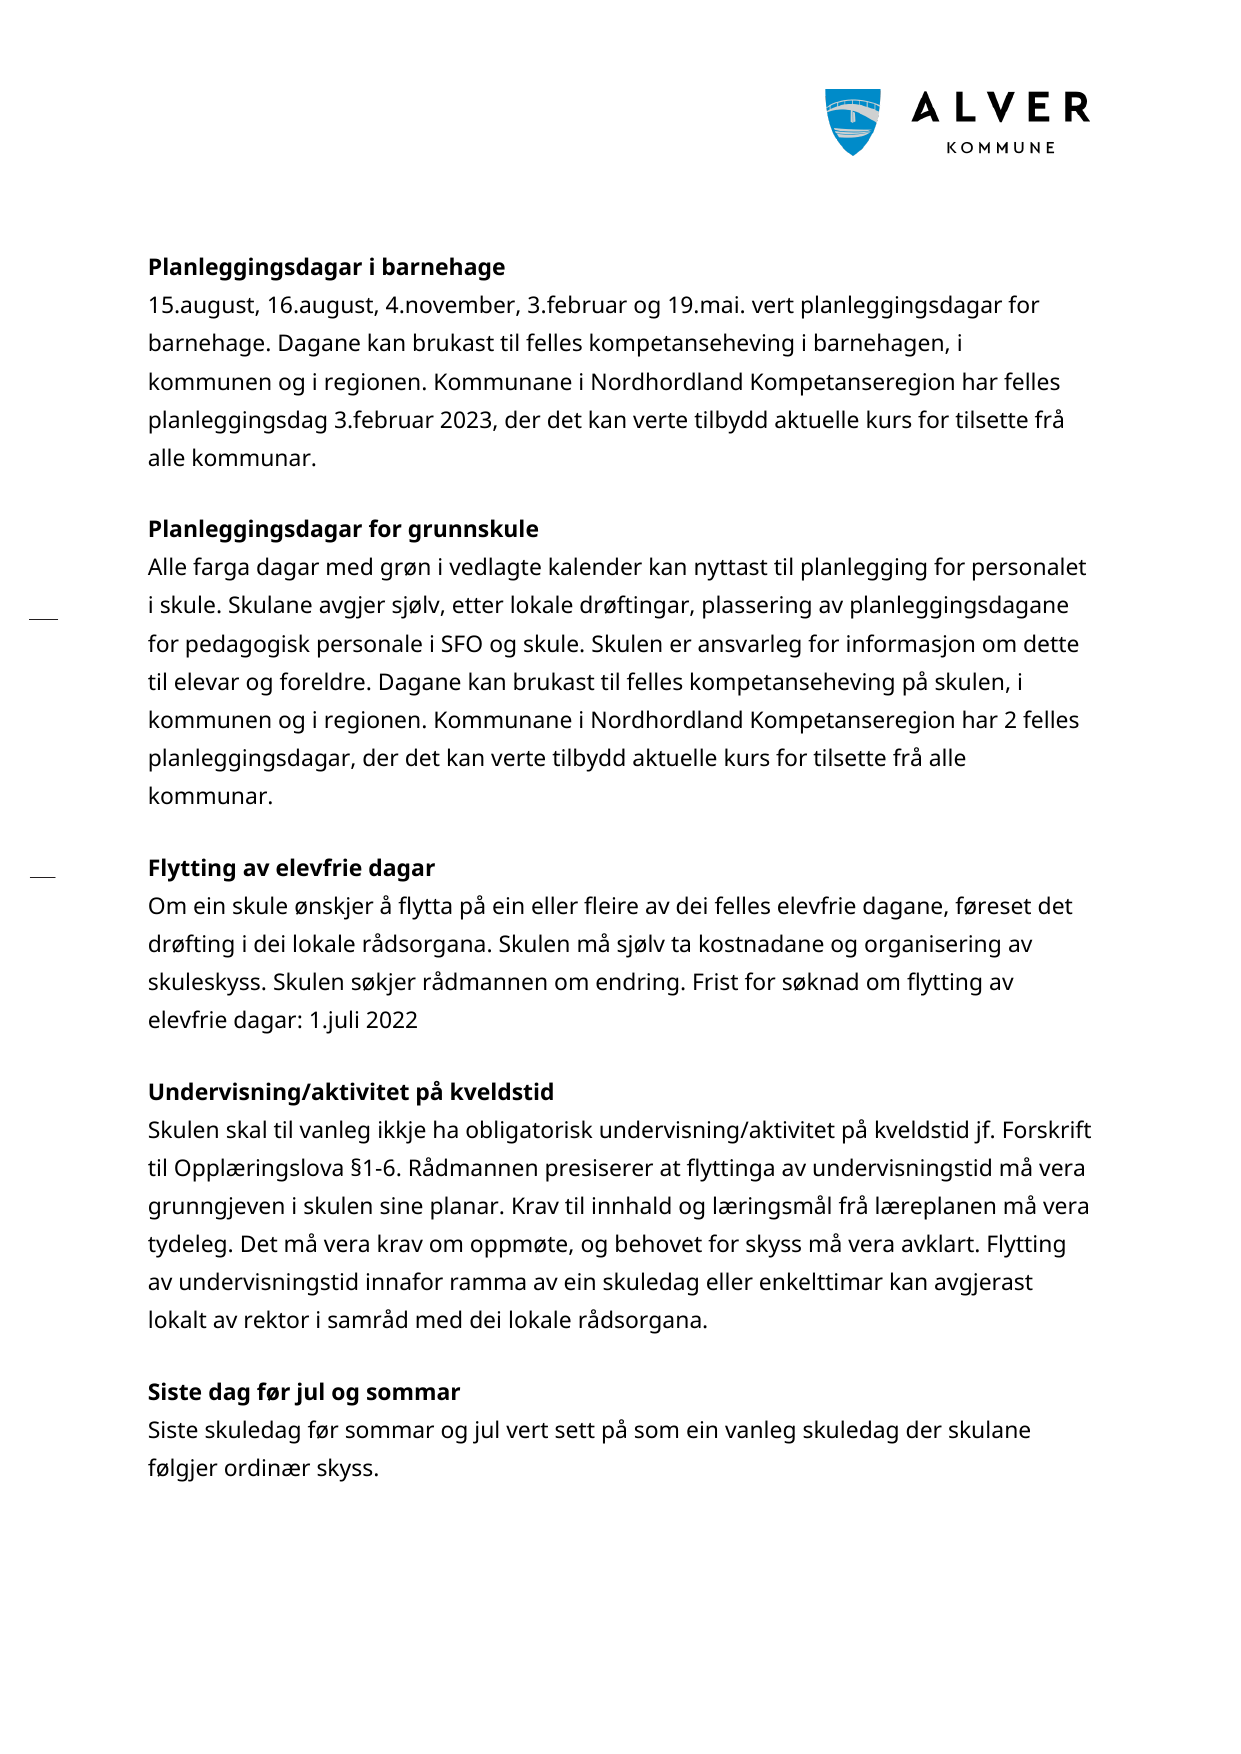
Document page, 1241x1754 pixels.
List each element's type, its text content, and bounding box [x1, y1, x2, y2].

text Om ein skule ønskjer å flytta på ein eller fleire av dei felles elevfrie dagane, føreset det drøfting i dei lokale rådsorgana. Skulen må sjølv ta kostnadane og organisering av skuleskyss. Skulen søkjer rådmannen om endring. Frist for søknad om flytting av elevfrie dagar: 1.juli 2022 [148, 889, 1092, 1035]
picture [837, 129, 870, 137]
text Skulen skal til vanleg ikkje ha obligatorisk undervisning/aktivitet på kveldstid jf. Forskrift til Opplæringslova §1-6. Rådmannen presiserer at flyttinga av undervisningstid må vera grunngjeven i skulen sine planar. Krav til innhald og læringsmål frå læreplanen må vera tydeleg. Det må vera krav om oppmøte, og behovet for skyss må vera avklart. Flytting av undervisningstid innafor ramma av ein skuledag eller enkelttimar kan avgjerast lokalt av rektor i samråd med dei lokale rådsorgana. [148, 1113, 1092, 1335]
text 15.august, 16.august, 4.november, 3.februar og 19.mai. vert planleggingsdagar for barnehage. Dagane kan brukast til felles kompetanseheving i barnehagen, i kommunen og i regionen. Kommunane i Nordhordland Kompetanseregion har felles planleggingsdag 3.februar 2023, der det kan verte tilbydd aktuelle kurs for tilsette frå alle kommunar. [148, 289, 1092, 473]
picture [830, 89, 1091, 156]
subtitle Flytting av elevfrie dagar [148, 851, 1092, 883]
subtitle Undervisning/aktivitet på kveldstid [148, 1075, 1092, 1107]
text Siste skuledag før sommar og jul vert sett på som ein vanleg skuledag der skulane følgjer ordinær skyss. [148, 1414, 1092, 1483]
text Alle farga dagar med grøn i vedlagte kalender kan nyttast til planlegging for personalet i skule. Skulane avgjer sjølv, etter lokale drøftingar, plassering av planleggingsdagane for pedagogisk personale i SFO og skule. Skulen er ansvarleg for informasjon om dette til elevar og foreldre. Dagane kan brukast til felles kompetanseheving på skulen, i kommunen og i regionen. Kommunane i Nordhordland Kompetanseregion har 2 felles planleggingsdagar, der det kan verte tilbydd aktuelle kurs for tilsette frå alle kommunar. [148, 551, 1092, 811]
subtitle Planleggingsdagar i barnehage [148, 251, 1092, 282]
subtitle Planleggingsdagar for grunnskule [148, 513, 1092, 544]
picture [824, 89, 851, 156]
subtitle Siste dag før jul og sommar [148, 1376, 1092, 1407]
